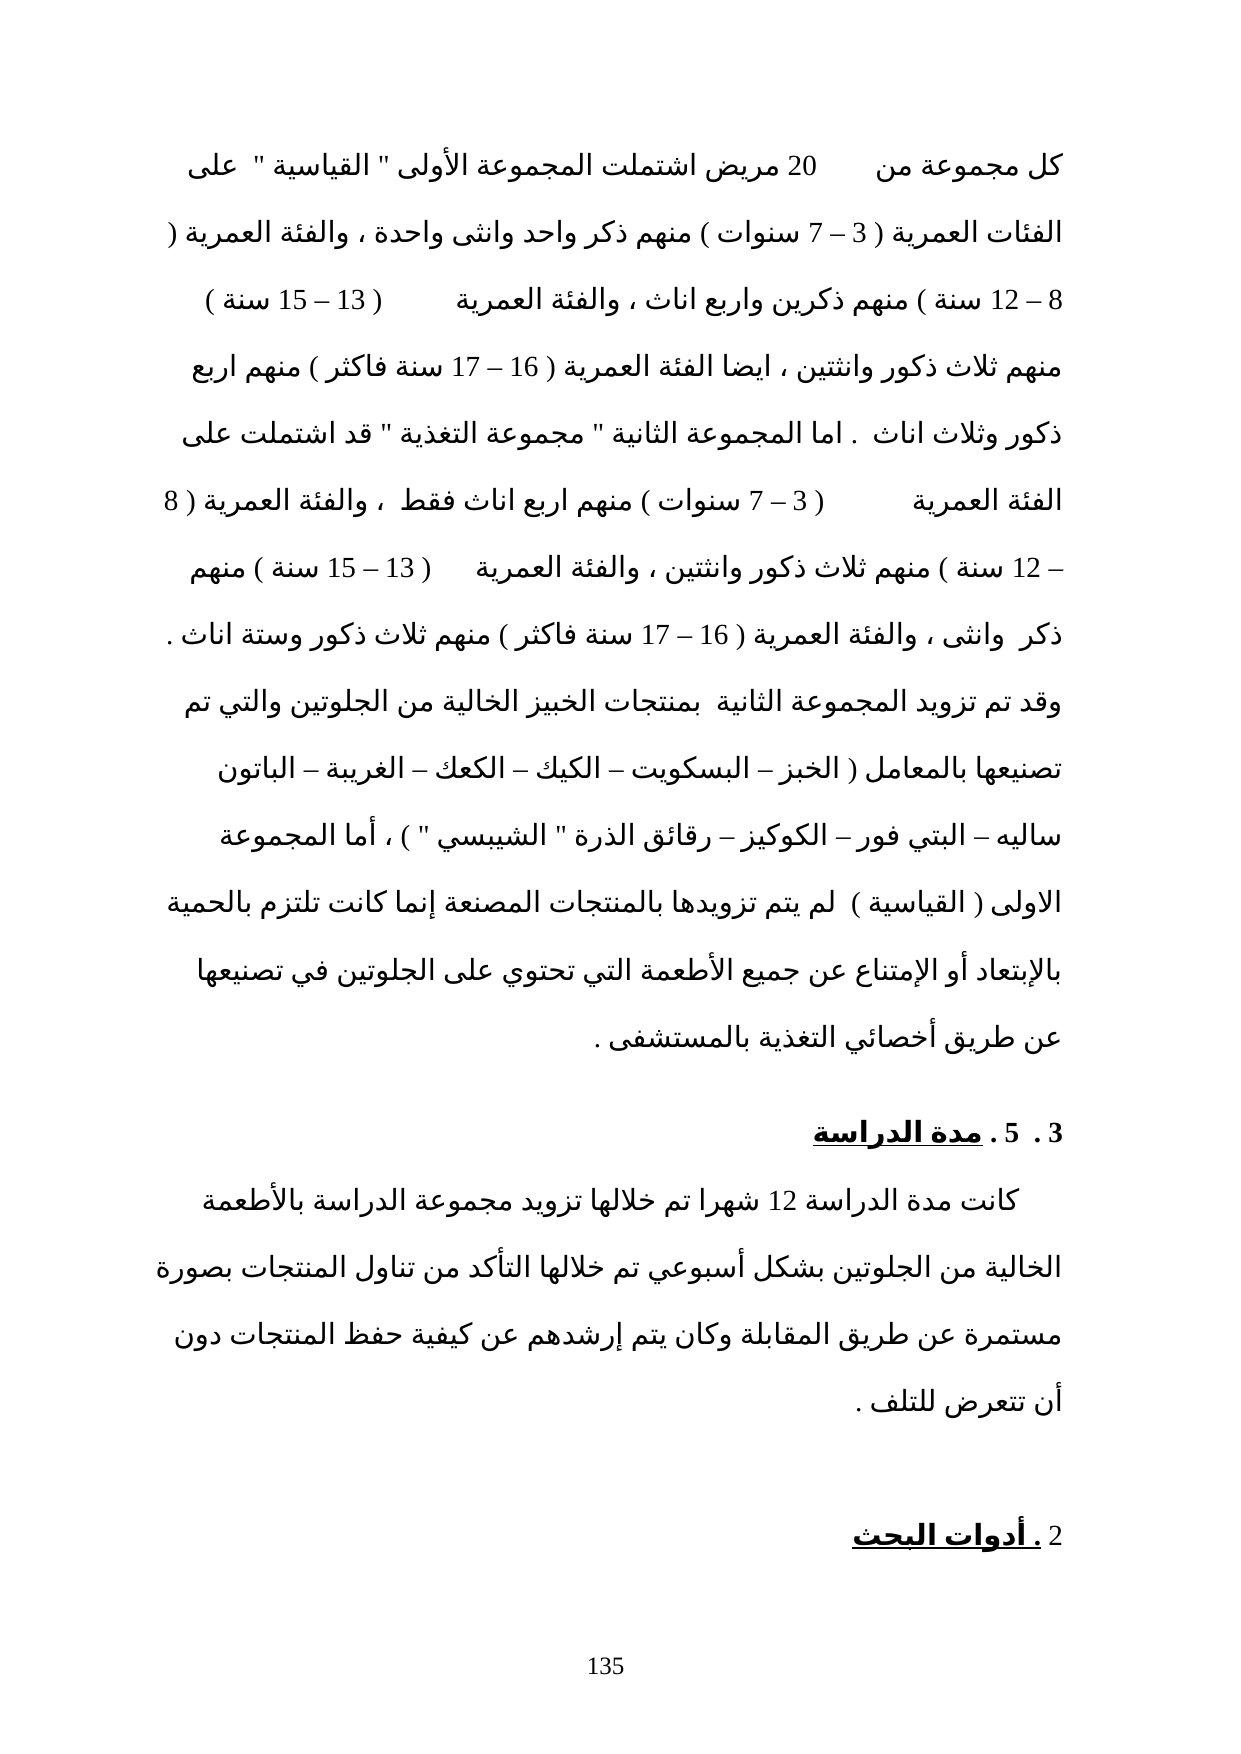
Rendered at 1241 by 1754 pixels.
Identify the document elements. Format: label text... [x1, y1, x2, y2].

text 2 . أدوات البحث [148, 1518, 1063, 1552]
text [148, 148, 1063, 1053]
text 3 . 5 . مدة الدراسة [148, 1116, 1063, 1149]
text كانت مدة الدراسة 12 شهرا تم خلالها تزويد مجموعة الدراسة بالأطعمة الخالية من الجلوتين بشكل أسبوعي تم خلالها التأكد من تناول المنتجات بصورة مستمرة عن طريق المقابلة وكان يتم إرشدهم عن كيفية حفظ المنتجات دون أن تتعرض للتلف . [148, 1183, 1063, 1417]
